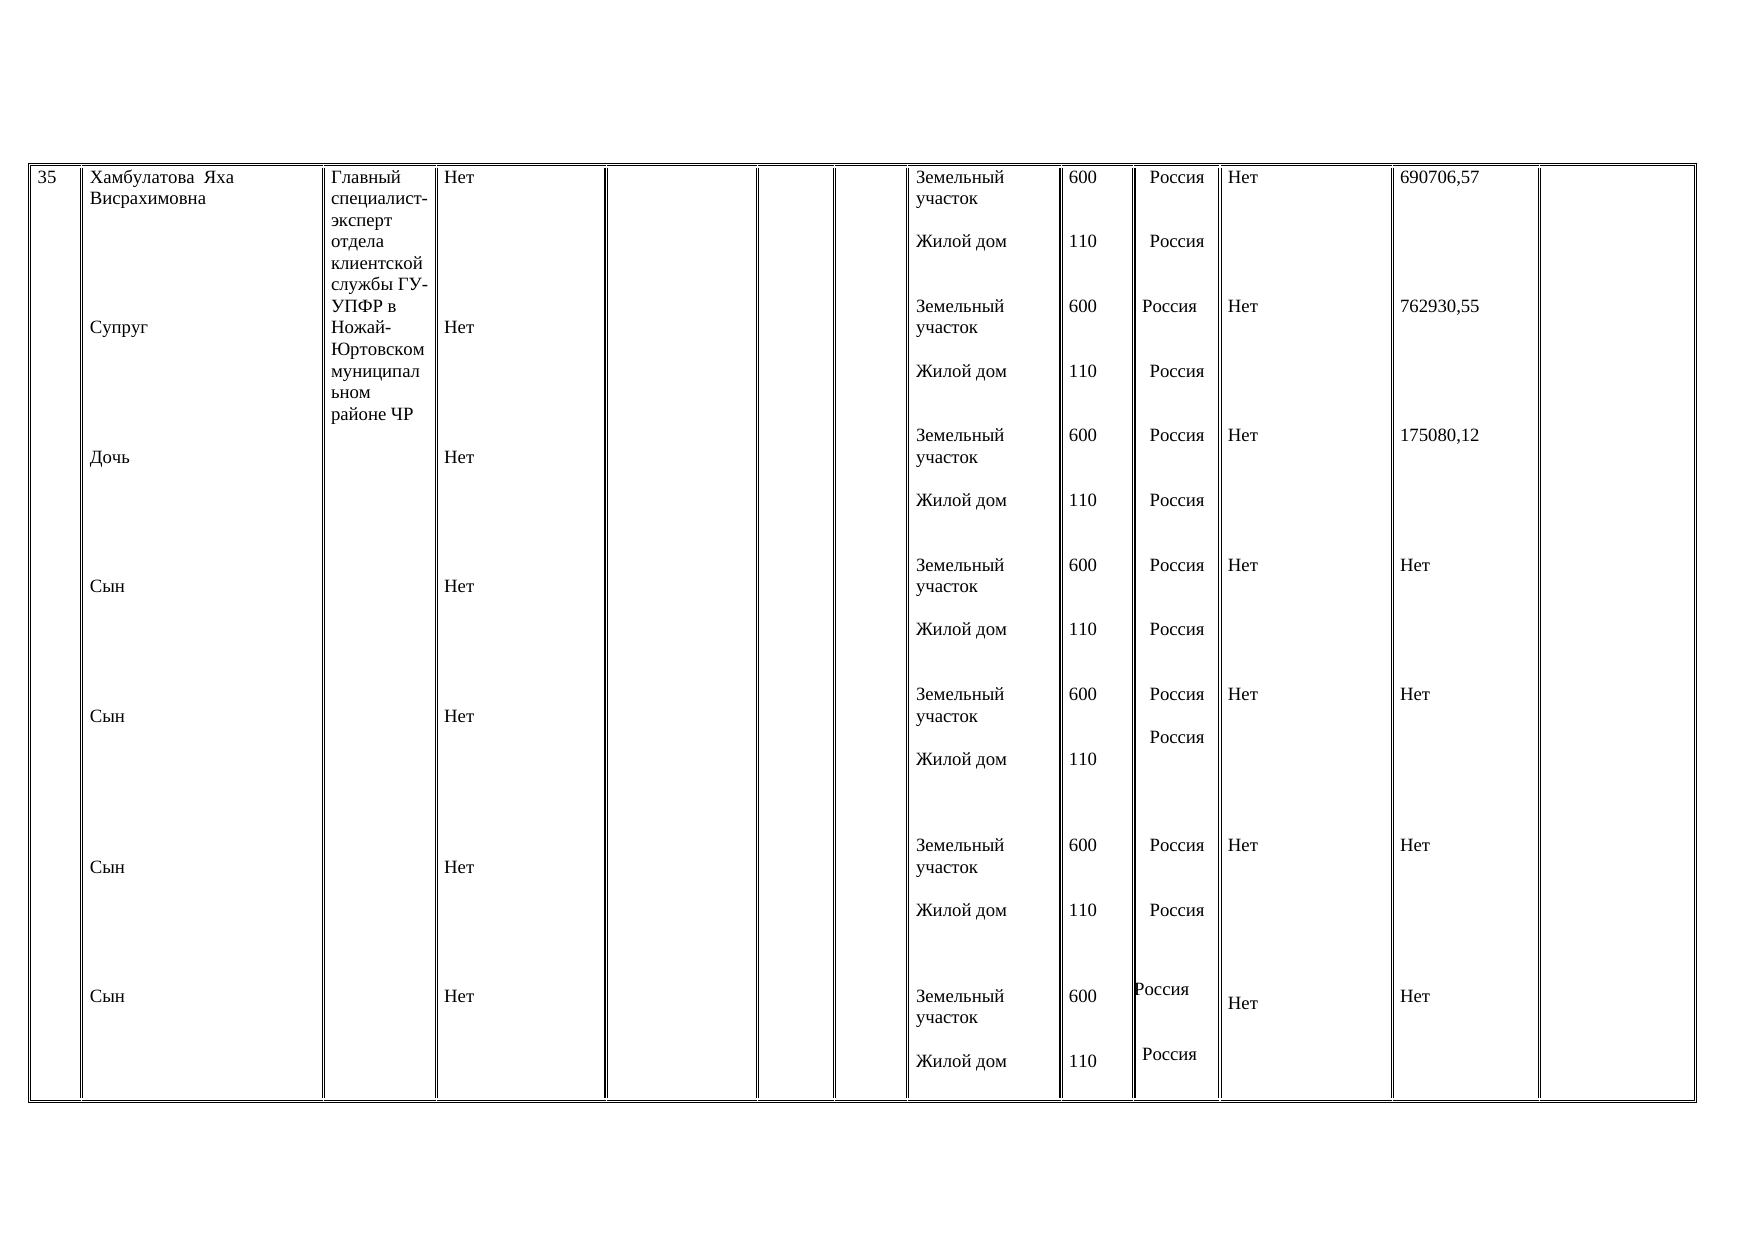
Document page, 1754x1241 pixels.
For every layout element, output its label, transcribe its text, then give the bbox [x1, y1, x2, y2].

table_cell Земельный участок Жилой дом Земельный участок Жилой дом Земельный участок Жилой дом Земельный участок Жилой дом Земельный участок Жилой дом Земельный участок Жилой дом Земельный участок Жилой дом [908, 166, 1061, 1100]
table_cell Россия Россия Россия Россия Россия Россия Россия Россия Россия Россия Россия Россия Россия Россия [1134, 164, 1220, 1100]
table_cell 35 [31, 164, 82, 1100]
table_cell 690706,57 762930,55 175080,12 Нет Нет Нет Нет [1392, 166, 1539, 1100]
table_cell [835, 164, 908, 1100]
table_cell Хамбулатова Яха Висрахимовна Супруг Дочь Сын Сын Сын Сын [82, 166, 323, 1100]
table_cell [1539, 166, 1694, 1100]
table_cell [758, 164, 835, 1100]
table_cell [606, 164, 758, 1100]
table_cell Главный специалист-эксперт отдела клиентской службы ГУ-УПФР в Ножай-Юртовском муниципальном районе ЧР [323, 166, 436, 1100]
table_cell Нет Нет Нет Нет Нет Нет Нет [1220, 166, 1392, 1100]
table_cell 600 110 600 110 600 110 600 110 600 110 600 110 600 110 [1061, 164, 1134, 1100]
table_cell Нет Нет Нет Нет Нет Нет Нет [436, 166, 606, 1100]
